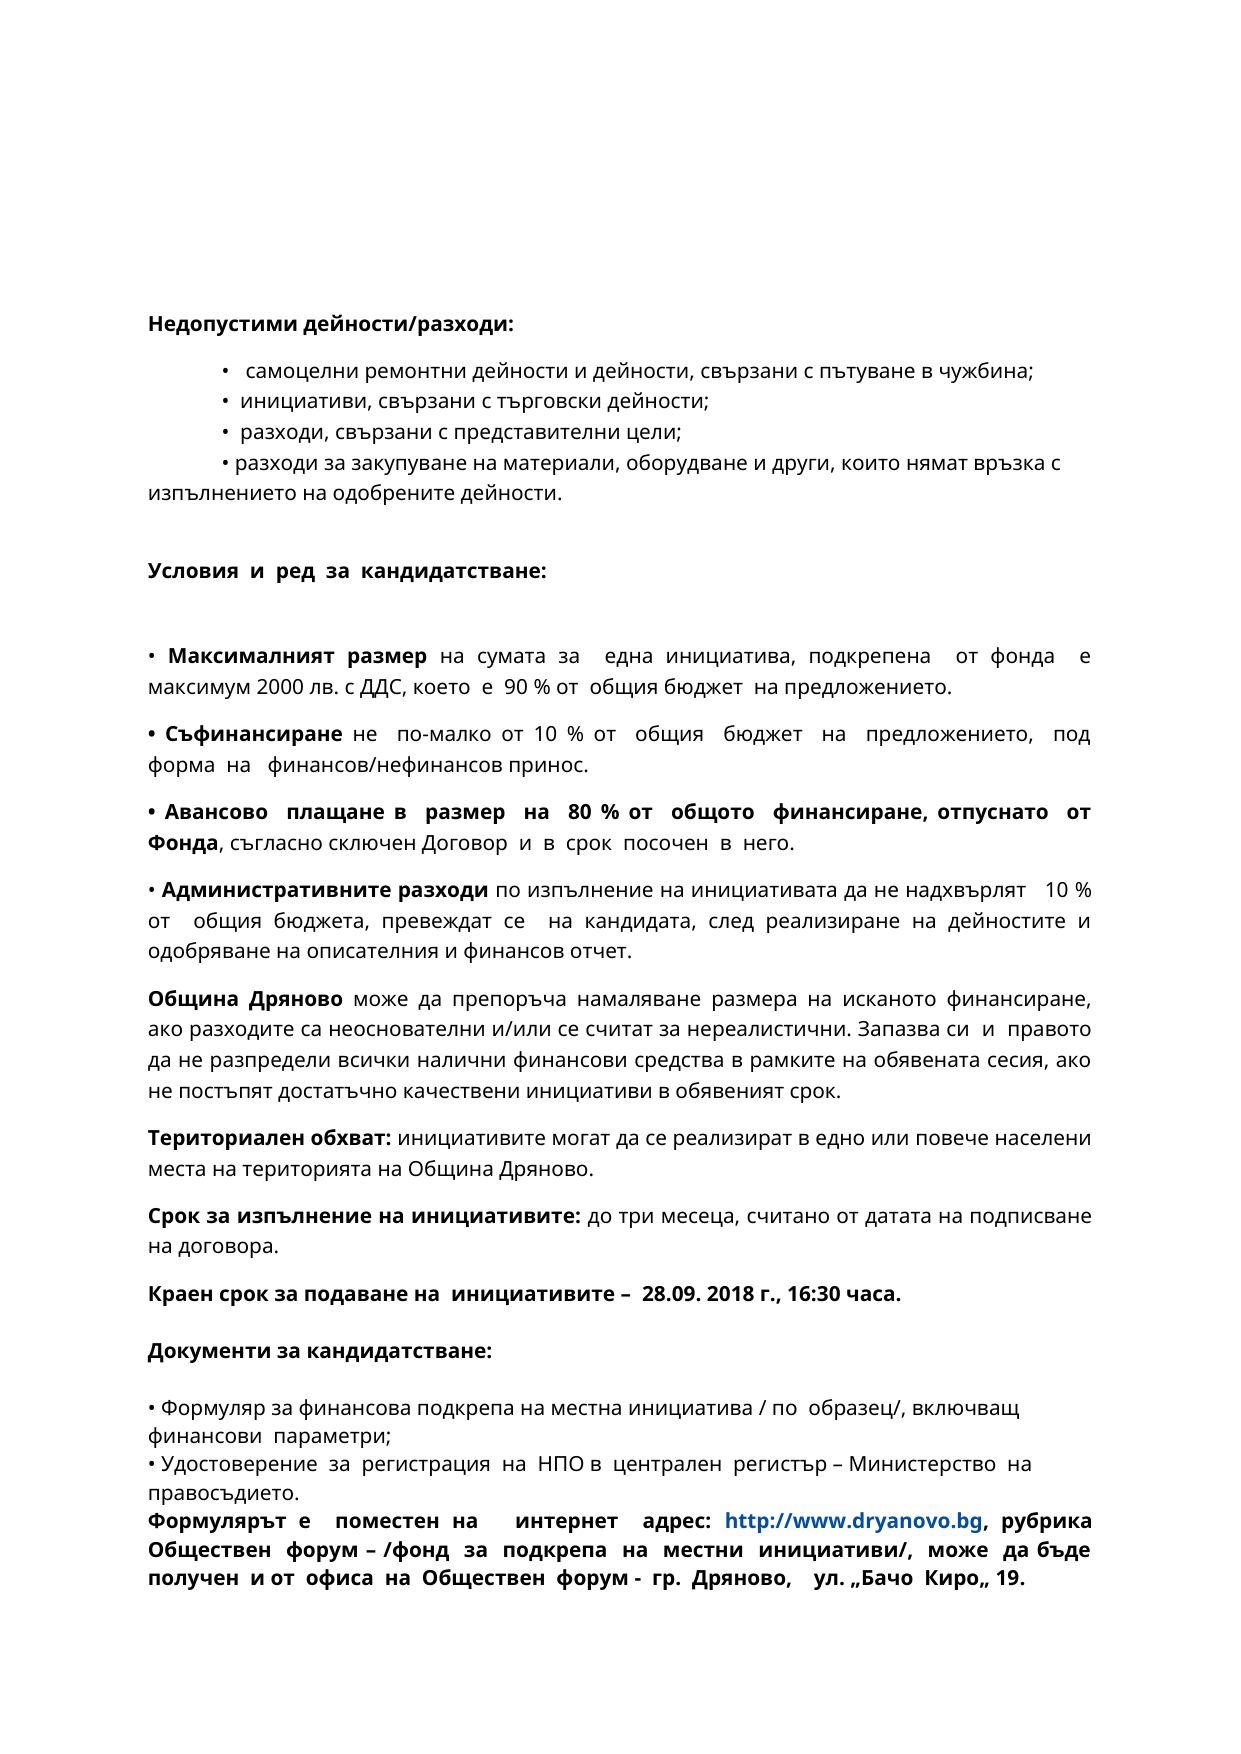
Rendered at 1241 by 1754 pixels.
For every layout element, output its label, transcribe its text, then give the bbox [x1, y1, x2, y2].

text Срок за изпълнение на инициативите: до три месеца, считано от датата на подписване на договора. [148, 1201, 1093, 1260]
text Община Дряново може да препоръча намаляване размера на исканото финансиране, ако разходите са неоснователни и/или се считат за нереалистични. Запазва си и правото да не разпредели всички налични финансови средства в рамките на обявената сесия, ако не постъпят достатъчно качествени инициативи в обявеният срок. [148, 984, 1093, 1104]
text Недопустими дейности/разходи: [148, 309, 1093, 337]
text • Максималният размер на сумата за една инициатива, подкрепена от фонда е максимум 2000 лв. с ДДС, което е 90 % от общия бюджет на предложението. [148, 642, 1093, 701]
text • Административните разходи по изпълнение на инициативата да не надхвърлят 10 % от общия бюджета, превеждат се на кандидата, след реализиране на дейностите и одобряване на описателния и финансов отчет. [148, 875, 1093, 965]
text Краен срок за подаване на инициативите – 28.09. 2018 г., 16:30 часа. [148, 1279, 1093, 1307]
text • самоцелни ремонтни дейности и дейности, свързани с пътуване в чужбина; [148, 356, 1093, 384]
text Териториален обхват: инициативите могат да се реализират в едно или повече населени места на територията на Община Дряново. [148, 1123, 1093, 1182]
text • разходи за закупуване на материали, оборудване и други, които нямат връзка с изпълнението на одобрените дейности. [148, 448, 1093, 507]
text Формулярът е поместен на интернет адрес: http://www.dryanovo.bg, рубрика Обществен форум – /фонд за подкрепа на местни инициативи/, може да бъде получен и от офиса на Обществен форум - гр. Дряново, ул. „Бачо Киро„ 19. [148, 1506, 1093, 1592]
text • Формуляр за финансова подкрепа на местна инициатива / по образец/, включващ финансови параметри; [148, 1393, 1093, 1449]
text • Съфинансиране не по-малко от 10 % от общия бюджет на предложението, под форма на финансов/нефинансов принос. [148, 719, 1093, 779]
text • Удостоверение за регистрация на НПО в централен регистър – Министерство на правосъдието. [148, 1449, 1093, 1506]
text Условия и ред за кандидатстване: [148, 556, 1107, 585]
text Документи за кандидатстване: [148, 1336, 1093, 1364]
text • разходи, свързани с представителни цели; [148, 417, 1093, 446]
text • инициативи, свързани с търговски дейности; [148, 387, 1093, 415]
text • Авансово плащане в размер на 80 % от общото финансиране, отпуснато от Фонда, съгласно сключен Договор и в срок посочен в него. [148, 797, 1093, 857]
